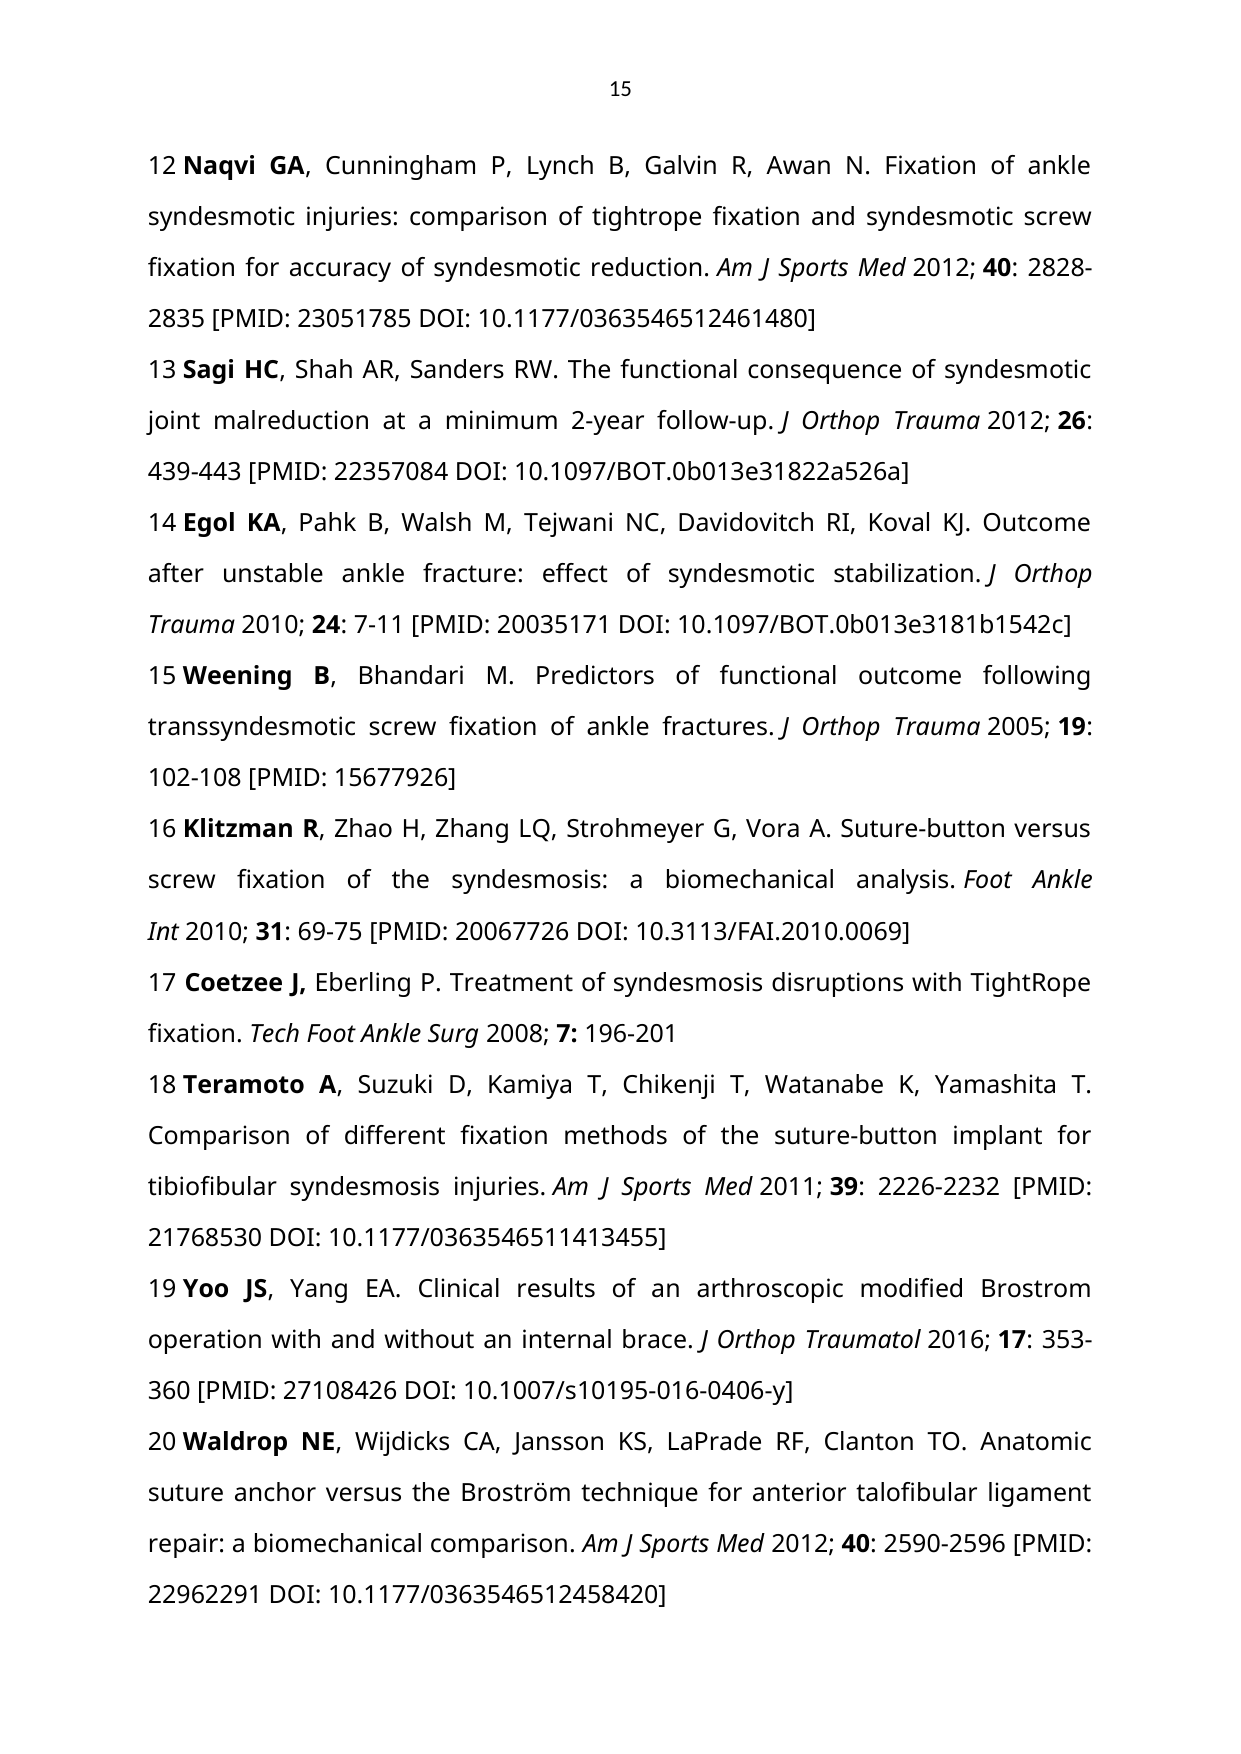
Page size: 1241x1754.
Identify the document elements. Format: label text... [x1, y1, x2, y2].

text 16 Klitzman R, Zhao H, Zhang LQ, Strohmeyer G, Vora A. Suture-button versus screw fixation of the syndesmosis: a biomechanical analysis. Foot Ankle Int 2010; 31: 69-75 [PMID: 20067726 DOI: 10.3113/FAI.2010.0069] [148, 811, 1093, 947]
text 19 Yoo JS, Yang EA. Clinical results of an arthroscopic modified Brostrom operation with and without an internal brace. J Orthop Traumatol 2016; 17: 353-360 [PMID: 27108426 DOI: 10.1007/s10195-016-0406-y] [148, 1271, 1093, 1407]
text 17 Coetzee J, Eberling P. Treatment of syndesmosis disruptions with TightRope fixation. Tech Foot Ankle Surg 2008; 7: 196-201 [148, 964, 1093, 1049]
text 18 Teramoto A, Suzuki D, Kamiya T, Chikenji T, Watanabe K, Yamashita T. Comparison of different fixation methods of the suture-button implant for tibiofibular syndesmosis injuries. Am J Sports Med 2011; 39: 2226-2232 [PMID: 21768530 DOI: 10.1177/0363546511413455] [148, 1066, 1093, 1253]
text 13 Sagi HC, Shah AR, Sanders RW. The functional consequence of syndesmotic joint malreduction at a minimum 2-year follow-up. J Orthop Trauma 2012; 26: 439-443 [PMID: 22357084 DOI: 10.1097/BOT.0b013e31822a526a] [148, 352, 1093, 488]
text 20 Waldrop NE, Wijdicks CA, Jansson KS, LaPrade RF, Clanton TO. Anatomic suture anchor versus the Broström technique for anterior talofibular ligament repair: a biomechanical comparison. Am J Sports Med 2012; 40: 2590-2596 [PMID: 22962291 DOI: 10.1177/0363546512458420] [148, 1424, 1093, 1611]
text 14 Egol KA, Pahk B, Walsh M, Tejwani NC, Davidovitch RI, Koval KJ. Outcome after unstable ankle fracture: effect of syndesmotic stabilization. J Orthop Trauma 2010; 24: 7-11 [PMID: 20035171 DOI: 10.1097/BOT.0b013e3181b1542c] [148, 505, 1093, 641]
text 15 Weening B, Bhandari M. Predictors of functional outcome following transsyndesmotic screw fixation of ankle fractures. J Orthop Trauma 2005; 19: 102-108 [PMID: 15677926] [148, 658, 1093, 794]
text 12 Naqvi GA, Cunningham P, Lynch B, Galvin R, Awan N. Fixation of ankle syndesmotic injuries: comparison of tightrope fixation and syndesmotic screw fixation for accuracy of syndesmotic reduction. Am J Sports Med 2012; 40: 2828-2835 [PMID: 23051785 DOI: 10.1177/0363546512461480] [148, 148, 1093, 335]
